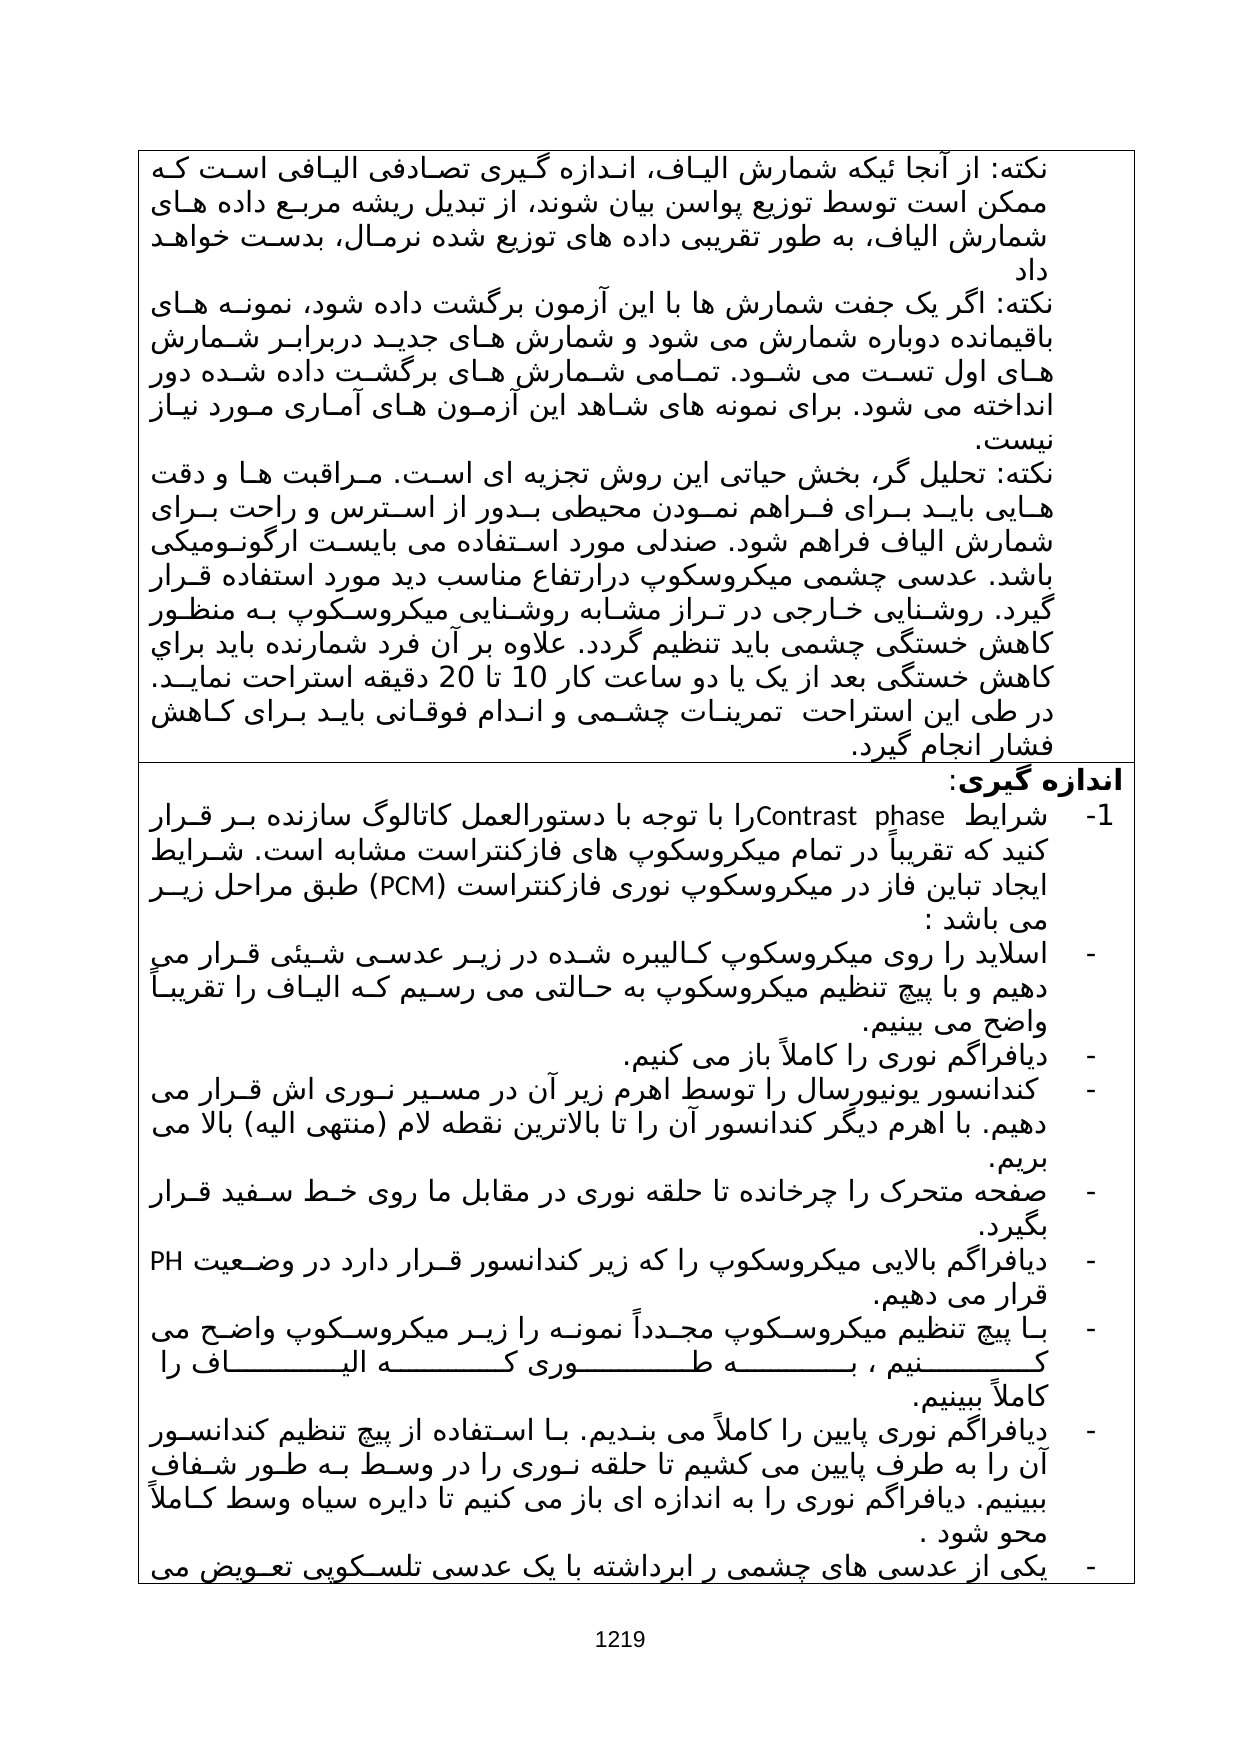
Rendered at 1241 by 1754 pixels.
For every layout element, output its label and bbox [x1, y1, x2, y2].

table_cell [139, 763, 1134, 1583]
table_cell [139, 151, 1134, 762]
